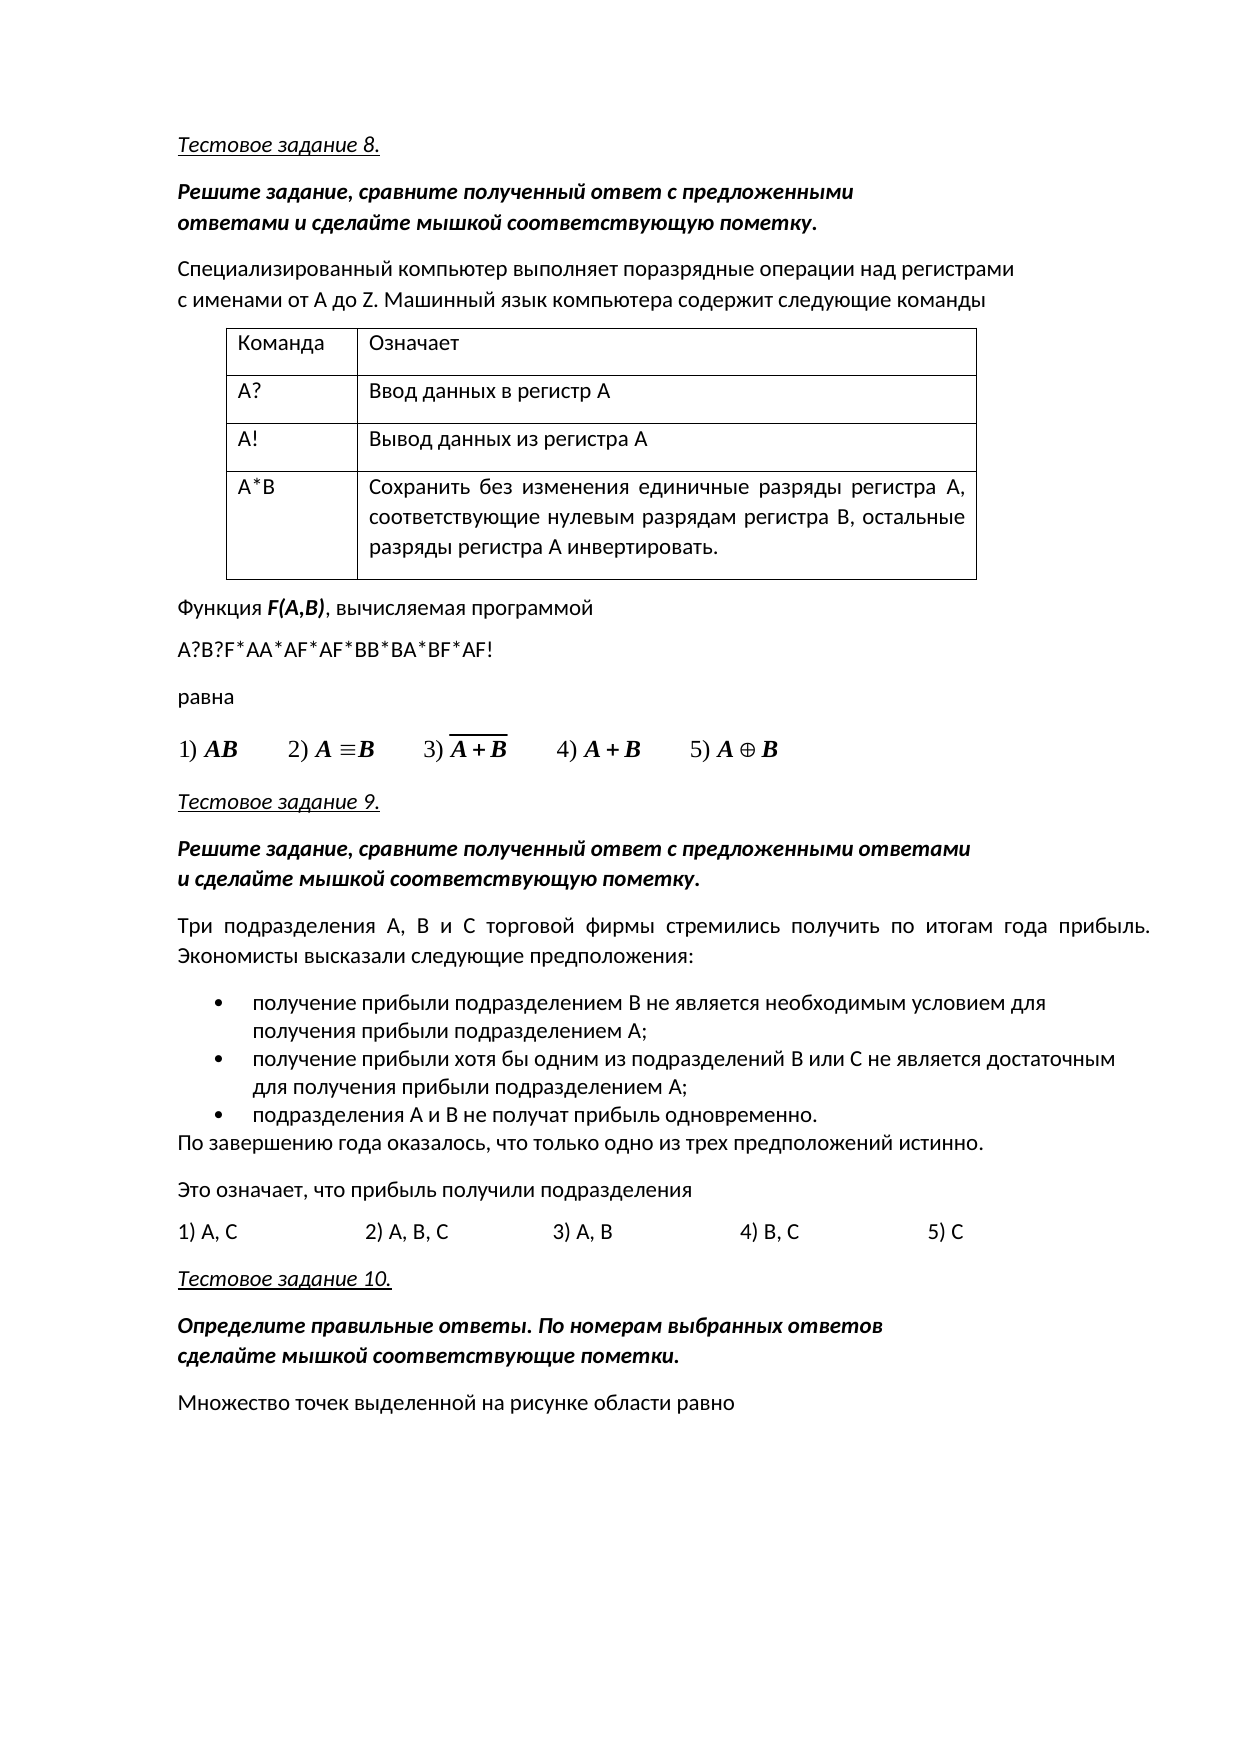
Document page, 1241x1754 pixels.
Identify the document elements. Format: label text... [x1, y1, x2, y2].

table_cell A? [227, 376, 357, 423]
text По завершению года оказалось, что только одно из трех предположений истинно. [177, 1128, 1152, 1156]
list получение прибыли подразделением B не является необходимым условием для получения прибыли подразделением A; [215, 988, 1152, 1044]
text Функция F(A,B), вычисляемая программой [177, 593, 1152, 621]
text Решите задание, сравните полученный ответ с предложенными ответами и сделайте мышкой соответствующую пометку. [177, 177, 1152, 236]
list получение прибыли хотя бы одним из подразделений B или C не является достаточным для получения прибыли подразделением A; [215, 1044, 1152, 1100]
table_header Команда [227, 329, 357, 375]
text Определите правильные ответы. По номерам выбранных ответов сделайте мышкой соответствующие пометки. [177, 1311, 1152, 1369]
text Решите задание, сравните полученный ответ с предложенными ответами и сделайте мышкой соответствующую пометку. [177, 834, 1152, 892]
text Тестовое задание 9. [177, 787, 1152, 815]
table_header Означает [358, 329, 976, 375]
table_cell Вывод данных из регистра A [358, 424, 976, 471]
table_cell A! [227, 424, 357, 471]
table_cell A*B [227, 472, 357, 579]
text Специализированный компьютер выполняет поразрядные операции над регистрами с именами от A до Z. Машинный язык компьютера содержит следующие команды [177, 254, 1152, 313]
list подразделения A и B не получат прибыль одновременно. [215, 1100, 1152, 1128]
text Тестовое задание 10. [177, 1264, 1152, 1292]
text Множество точек выделенной на рисунке области равно [177, 1388, 1152, 1416]
table_cell Сохранить без изменения единичные разряды регистра A, соответствующие нулевым разрядам регистра B, остальные разряды регистра A инвертировать. [358, 472, 976, 579]
text равна [177, 682, 1152, 710]
text Тестовое задание 8. [177, 131, 1152, 159]
text 1) A, C 2) A, B, C 3) A, B 4) B, C 5) C [177, 1217, 1152, 1246]
text Три подразделения A, B и C торговой фирмы стремились получить по итогам года прибыль. Экономисты высказали следующие предположения: [177, 911, 1152, 969]
text A?B?F*AA*AF*AF*BB*BA*BF*AF! [177, 635, 1152, 663]
text Это означает, что прибыль получили подразделения [177, 1175, 1152, 1203]
table_cell Ввод данных в регистр A [358, 376, 976, 423]
